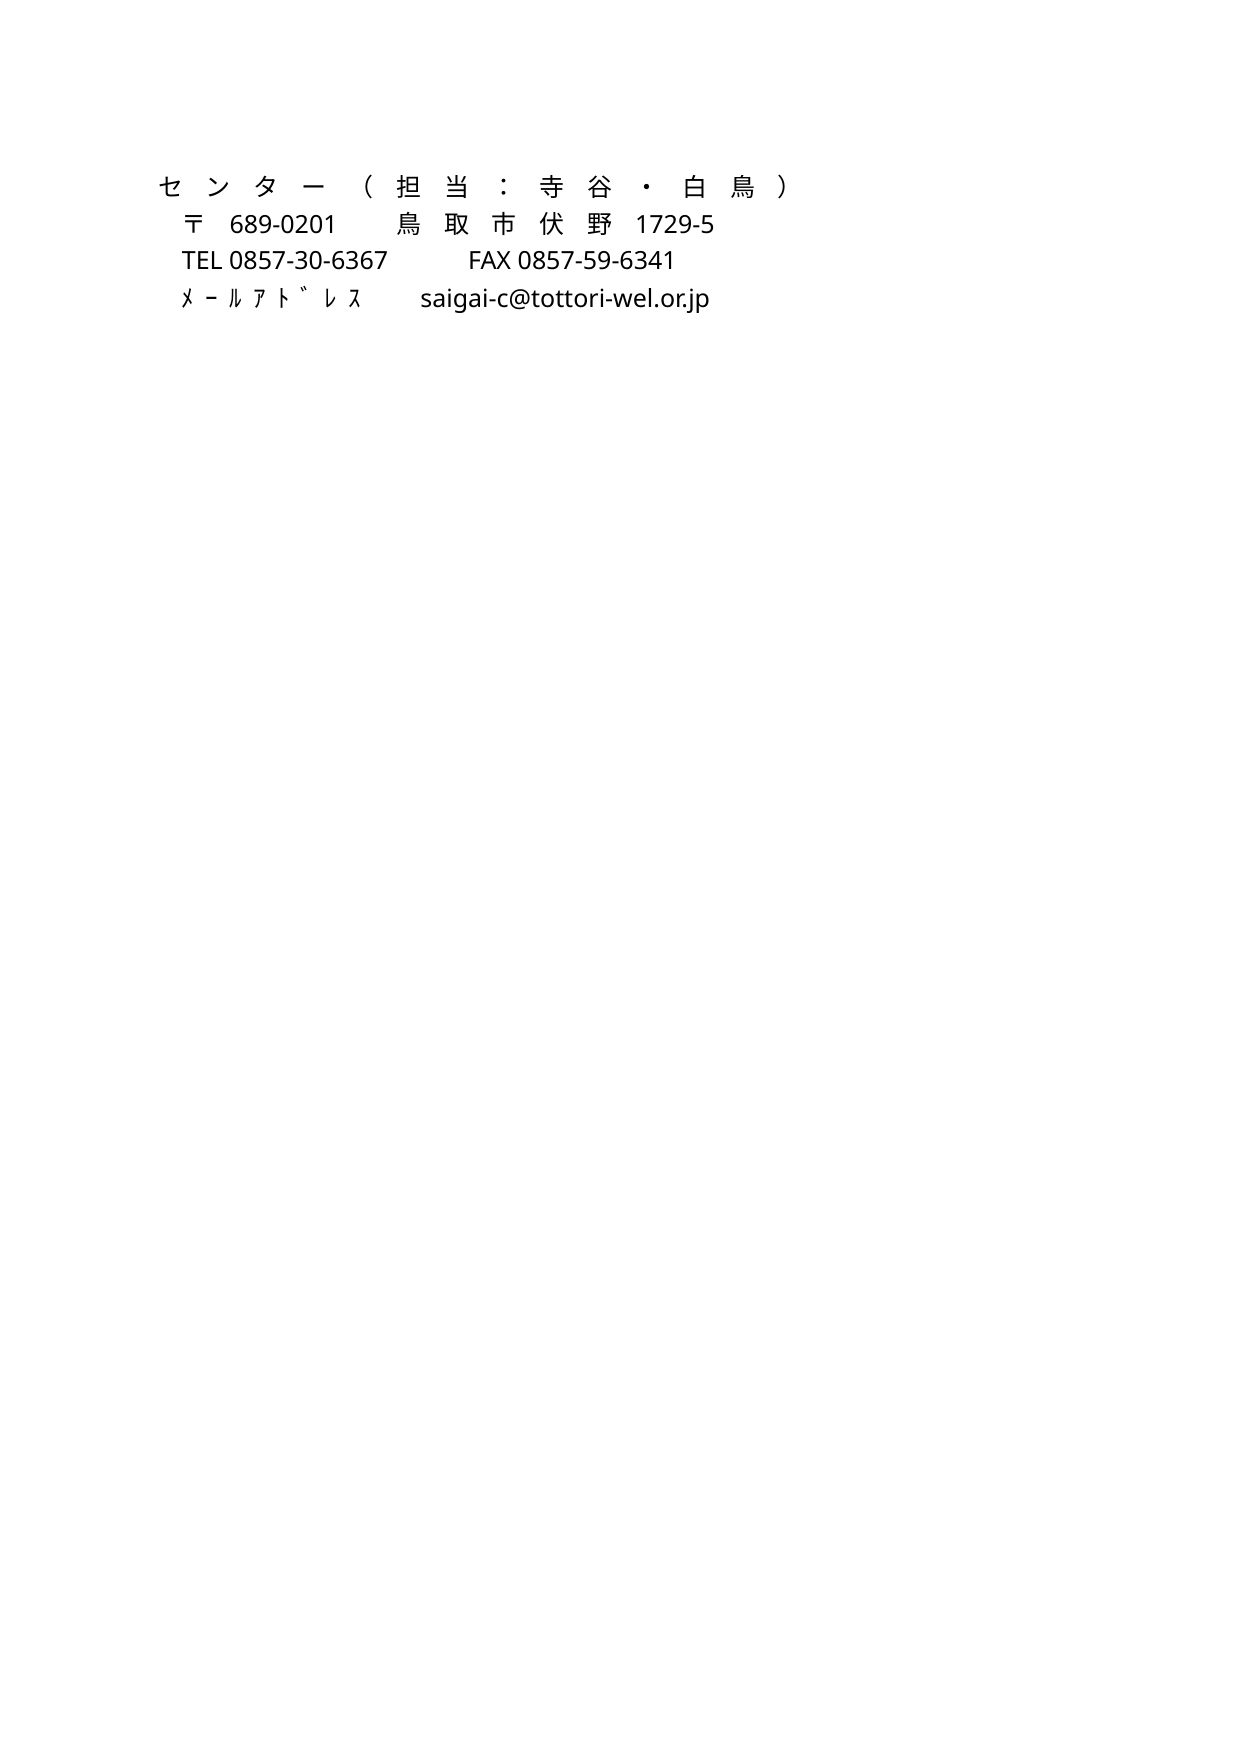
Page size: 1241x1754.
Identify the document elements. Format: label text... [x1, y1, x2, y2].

text TEL 0857-30-6367 FAX 0857-59-6341 [158, 241, 1112, 278]
text ﾒｰﾙｱﾄﾞﾚｽ saigai-c@tottori-wel.or.jp [158, 278, 1112, 315]
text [158, 167, 1112, 204]
text 〒689-0201 鳥取市伏野1729-5 [158, 204, 1112, 241]
